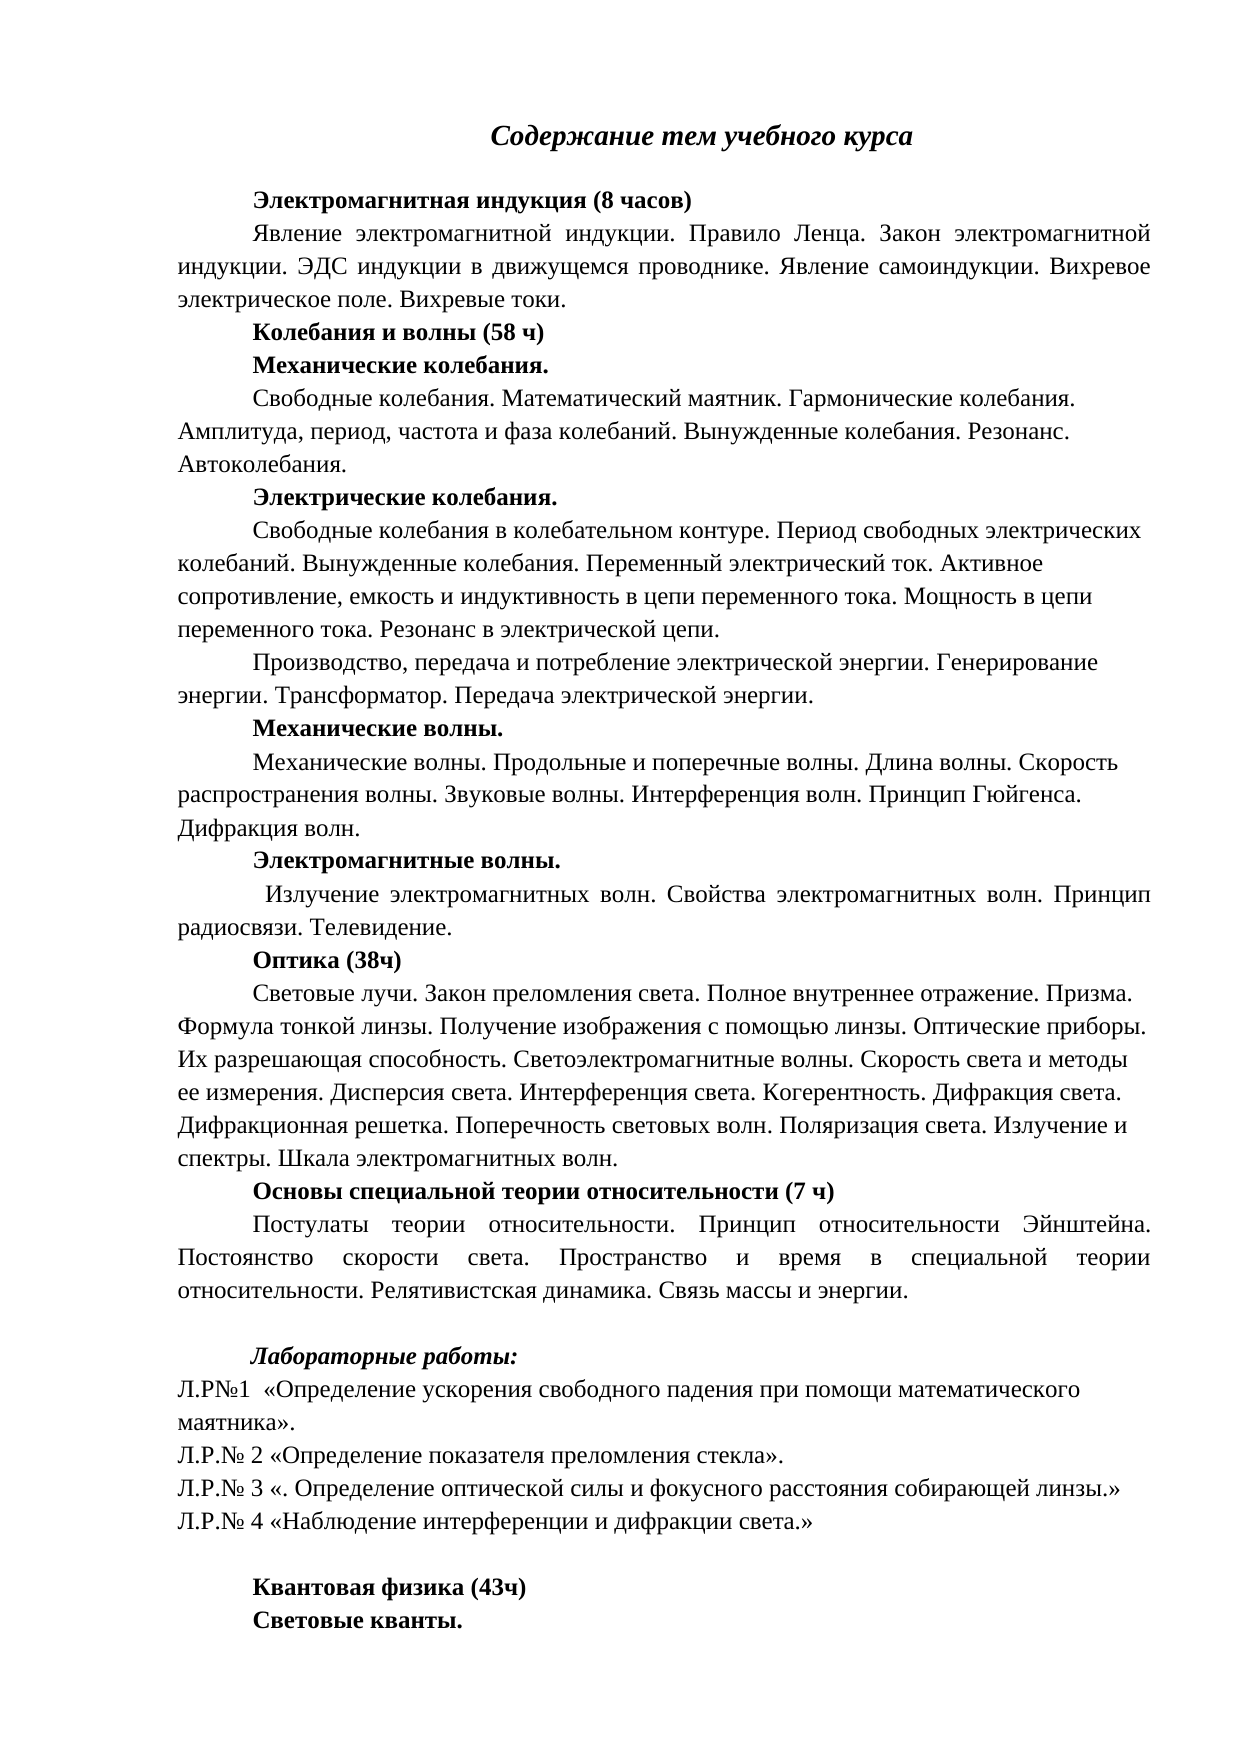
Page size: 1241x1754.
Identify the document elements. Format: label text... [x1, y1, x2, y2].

text Свободные колебания в колебательном контуре. Период свободных электрических колебаний. Вынужденные колебания. Переменный электрический ток. Активное сопротивление, емкость и индуктивность в цепи переменного тока. Мощность в цепи переменного тока. Резонанс в электрической цепи. [177, 515, 1152, 643]
text Колебания и волны (58 ч) [177, 317, 1152, 346]
text Оптика (38ч) [177, 945, 1152, 973]
text Механические волны. [177, 713, 1152, 742]
text Электрические колебания. [177, 482, 1152, 511]
text Основы специальной теории относительности (7 ч) [177, 1176, 1152, 1204]
text Л.Р.№ 2 «Определение показателя преломления стекла». [177, 1440, 1152, 1469]
text Содержание тем учебного курса [177, 118, 1152, 152]
text Свободные колебания. Математический маятник. Гармонические колебания. Амплитуда, период, частота и фаза колебаний. Вынужденные колебания. Резонанс. Автоколебания. [177, 383, 1152, 478]
text Л.Р.№ 3 «. Определение оптической силы и фокусного расстояния собирающей линзы.» [177, 1473, 1152, 1502]
text Л.Р.№ 4 «Наблюдение интерференции и дифракции света.» [177, 1506, 1152, 1535]
text Световые кванты. [177, 1605, 1152, 1634]
text Л.Р№1 «Определение ускорения свободного падения при помощи математического маятника». [177, 1374, 1152, 1436]
text Механические волны. Продольные и поперечные волны. Длина волны. Скорость распространения волны. Звуковые волны. Интерференция волн. Принцип Гюйгенса. Дифракция волн. [177, 747, 1152, 841]
text Механические колебания. [177, 350, 1152, 379]
text Лабораторные работы: [177, 1341, 1152, 1370]
text Квантовая физика (43ч) [177, 1572, 1152, 1601]
text Электромагнитная индукция (8 часов) [177, 185, 1152, 214]
text Электромагнитные волны. [177, 846, 1152, 874]
text Излучение электромагнитных волн. Свойства электромагнитных волн. Принцип радиосвязи. Телевидение. [177, 879, 1152, 940]
text Явление электромагнитной индукции. Правило Ленца. Закон электромагнитной индукции. ЭДС индукции в движущемся проводнике. Явление самоиндукции. Вихревое электрическое поле. Вихревые токи. [177, 218, 1152, 313]
text Производство, передача и потребление электрической энергии. Генерирование энергии. Трансформатор. Передача электрической энергии. [177, 647, 1152, 709]
text Постулаты теории относительности. Принцип относительности Эйнштейна. Постоянство скорости света. Пространство и время в специальной теории относительности. Релятивистская динамика. Связь массы и энергии. [177, 1209, 1152, 1304]
text Световые лучи. Закон преломления света. Полное внутреннее отражение. Призма. Формула тонкой линзы. Получение изображения с помощью линзы. Оптические приборы. Их разрешающая способность. Светоэлектромагнитные волны. Скорость света и методы ее измерения. Дисперсия света. Интерференция света. Когерентность. Дифракция света. Дифракционная решетка. Поперечность световых волн. Поляризация света. Излучение и спектры. Шкала электромагнитных волн. [177, 978, 1152, 1172]
